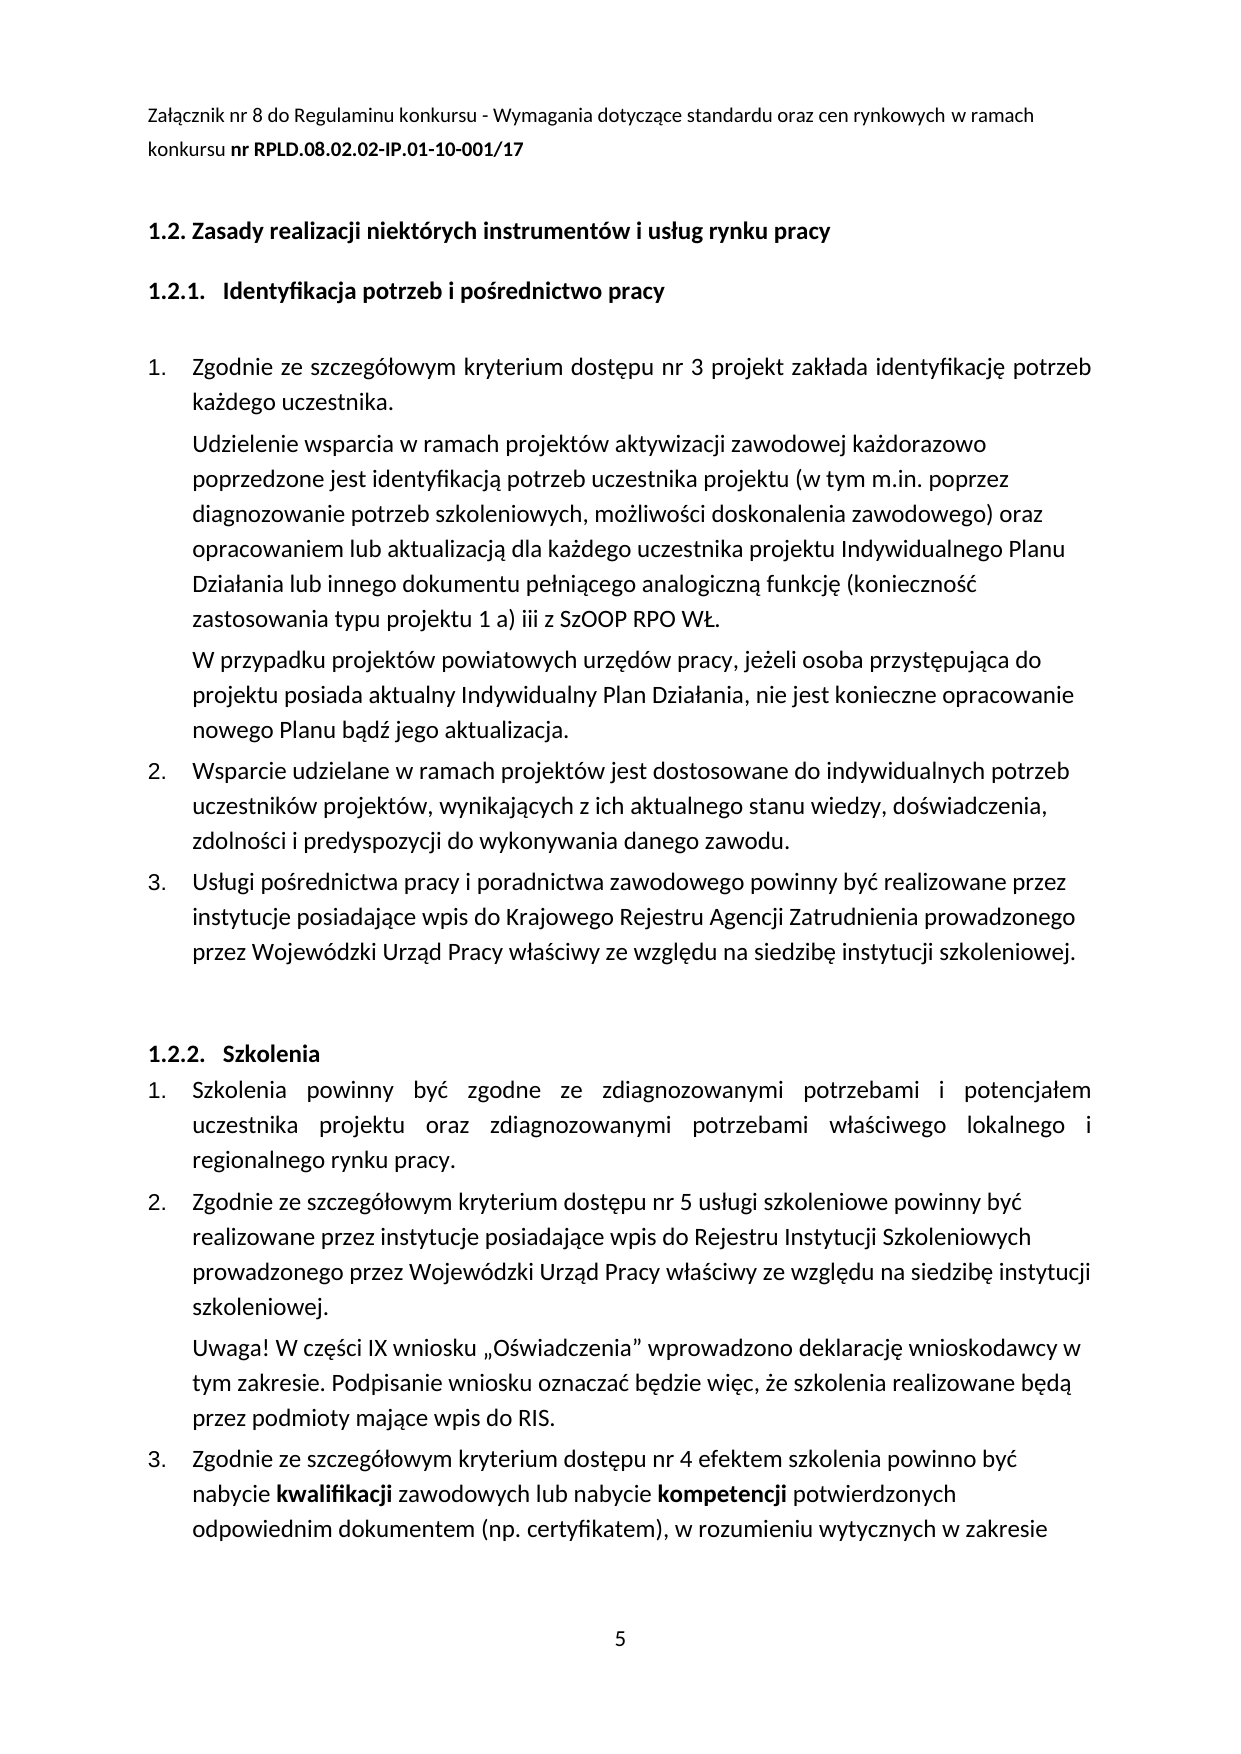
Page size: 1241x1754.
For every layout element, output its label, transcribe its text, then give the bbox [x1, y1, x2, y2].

text Usługi pośrednictwa pracy i poradnictwa zawodowego powinny być realizowane przez instytucje posiadające wpis do Krajowego Rejestru Agencji Zatrudnienia prowadzonego przez Wojewódzki Urząd Pracy właściwy ze względu na siedzibę instytucji szkoleniowej. [148, 867, 1092, 967]
list Uwaga! W części IX wniosku „Oświadczenia” wprowadzono deklarację wnioskodawcy w tym zakresie. Podpisanie wniosku oznaczać będzie więc, że szkolenia realizowane będą przez podmioty mające wpis do RIS. [192, 1332, 1092, 1433]
subtitle 1.2.2. Szkolenia [148, 1038, 1092, 1068]
text Zgodnie ze szczegółowym kryterium dostępu nr 5 usługi szkoleniowe powinny być realizowane przez instytucje posiadające wpis do Rejestru Instytucji Szkoleniowych prowadzonego przez Wojewódzki Urząd Pracy właściwy ze względu na siedzibę instytucji szkoleniowej. [148, 1186, 1092, 1321]
list Szkolenia powinny być zgodne ze zdiagnozowanymi potrzebami i potencjałem uczestnika projektu oraz zdiagnozowanymi potrzebami właściwego lokalnego i regionalnego rynku pracy. [148, 1074, 1092, 1175]
list Zgodnie ze szczegółowym kryterium dostępu nr 3 projekt zakłada identyfikację potrzeb każdego uczestnika. [148, 352, 1092, 417]
list W przypadku projektów powiatowych urzędów pracy, jeżeli osoba przystępująca do projektu posiada aktualny Indywidualny Plan Działania, nie jest konieczne opracowanie nowego Planu bądź jego aktualizacja. [192, 644, 1092, 744]
subtitle 1.2. Zasady realizacji niektórych instrumentów i usług rynku pracy [148, 216, 1092, 246]
list Udzielenie wsparcia w ramach projektów aktywizacji zawodowej każdorazowo poprzedzone jest identyfikacją potrzeb uczestnika projektu (w tym m.in. poprzez diagnozowanie potrzeb szkoleniowych, możliwości doskonalenia zawodowego) oraz opracowaniem lub aktualizacją dla każdego uczestnika projektu Indywidualnego Planu Działania lub innego dokumentu pełniącego analogiczną funkcję (konieczność zastosowania typu projektu 1 a) iii z SzOOP RPO WŁ. [192, 428, 1092, 633]
subtitle 1.2.1. Identyfikacja potrzeb i pośrednictwo pracy [148, 276, 1092, 306]
text Wsparcie udzielane w ramach projektów jest dostosowane do indywidualnych potrzeb uczestników projektów, wynikających z ich aktualnego stanu wiedzy, doświadczenia, zdolności i predyspozycji do wykonywania danego zawodu. [148, 755, 1092, 856]
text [148, 1443, 1092, 1544]
